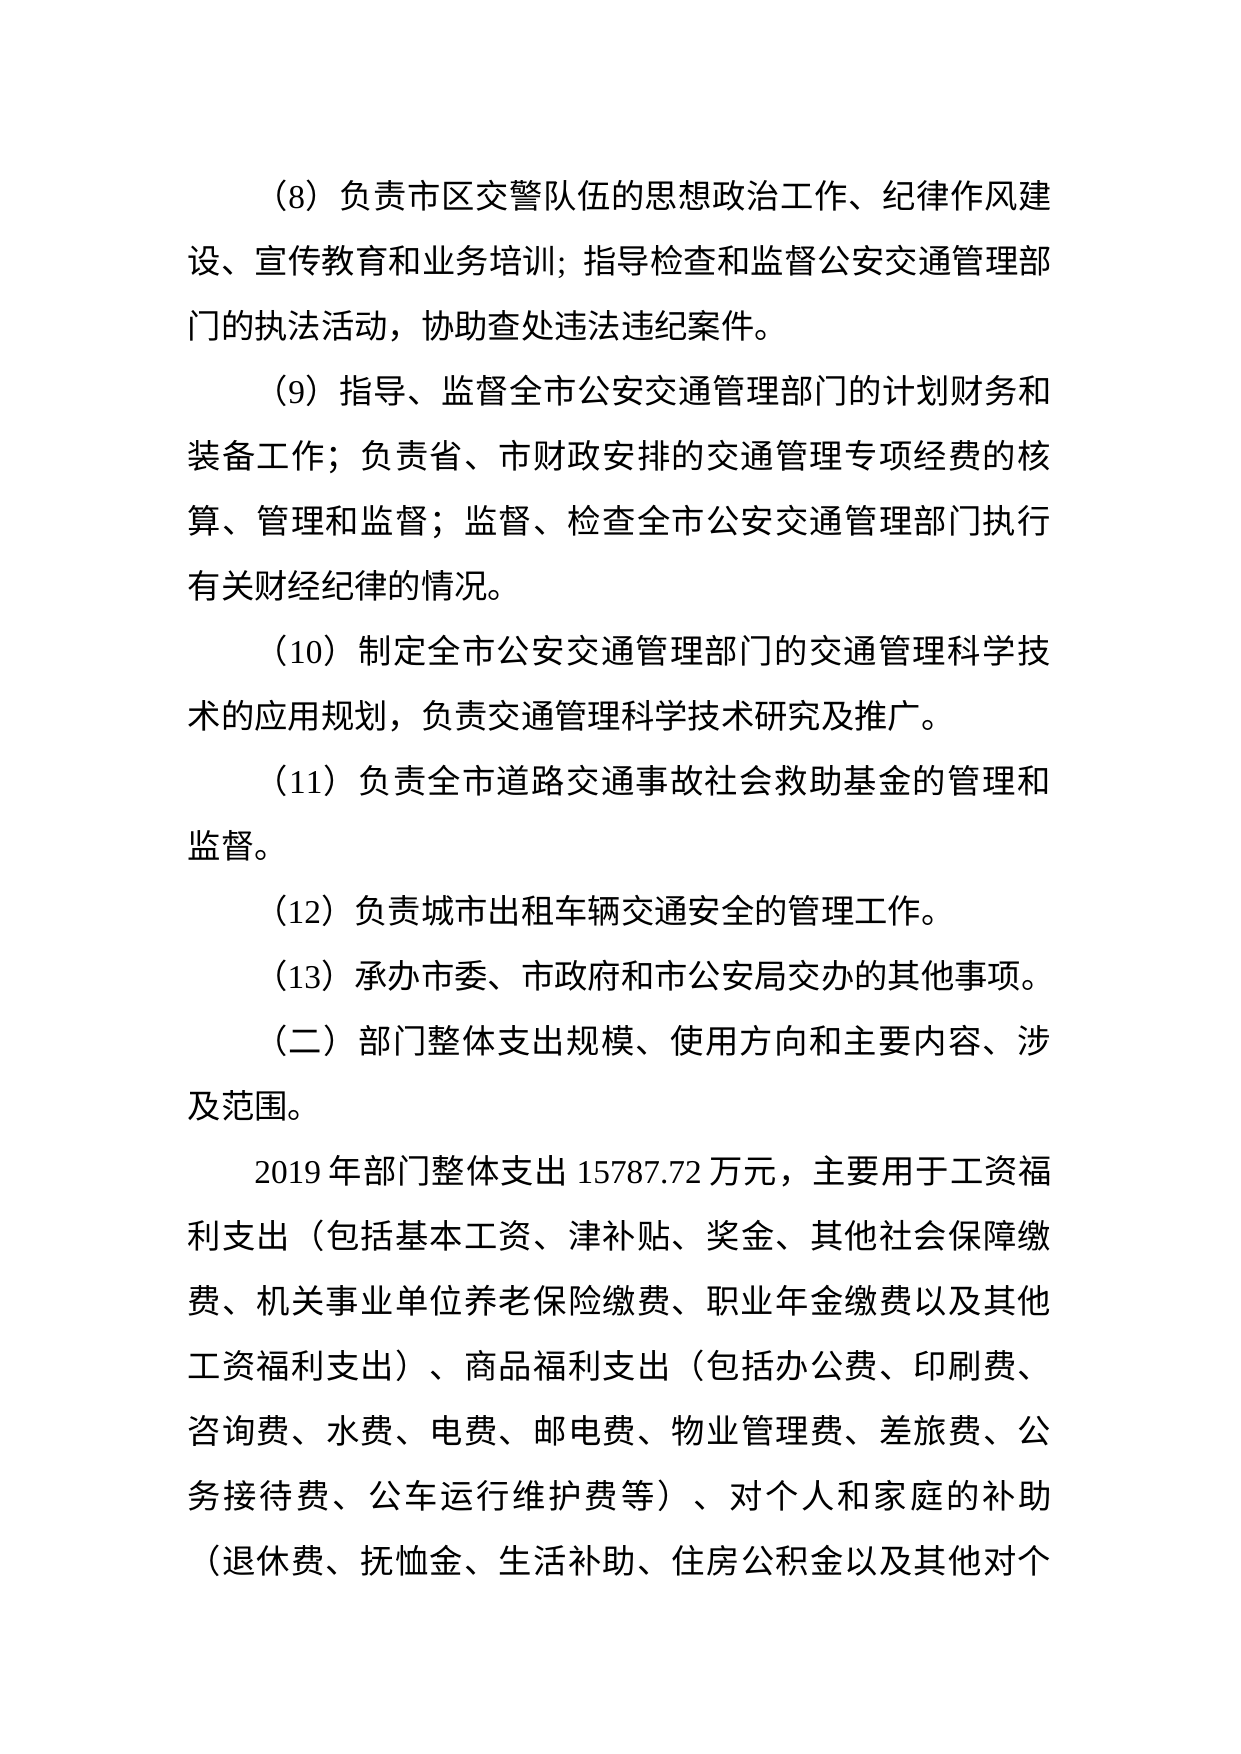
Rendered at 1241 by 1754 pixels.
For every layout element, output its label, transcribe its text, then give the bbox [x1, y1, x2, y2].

text （13）承办市委、市政府和市公安局交办的其他事项。 [187, 942, 1053, 1007]
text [187, 1137, 1053, 1592]
text （12）负责城市出租车辆交通安全的管理工作。 [187, 877, 1053, 942]
text （11）负责全市道路交通事故社会救助基金的管理和监督。 [187, 747, 1053, 877]
text （10）制定全市公安交通管理部门的交通管理科学技术的应用规划，负责交通管理科学技术研究及推广。 [187, 617, 1053, 747]
text （9）指导、监督全市公安交通管理部门的计划财务和装备工作；负责省、市财政安排的交通管理专项经费的核算、管理和监督；监督、检查全市公安交通管理部门执行有关财经纪律的情况。 [187, 357, 1053, 617]
text （8）负责市区交警队伍的思想政治工作、纪律作风建设、宣传教育和业务培训; 指导检查和监督公安交通管理部门的执法活动，协助查处违法违纪案件。 [187, 162, 1053, 357]
text （二）部门整体支出规模、使用方向和主要内容、涉及范围。 [187, 1007, 1053, 1137]
